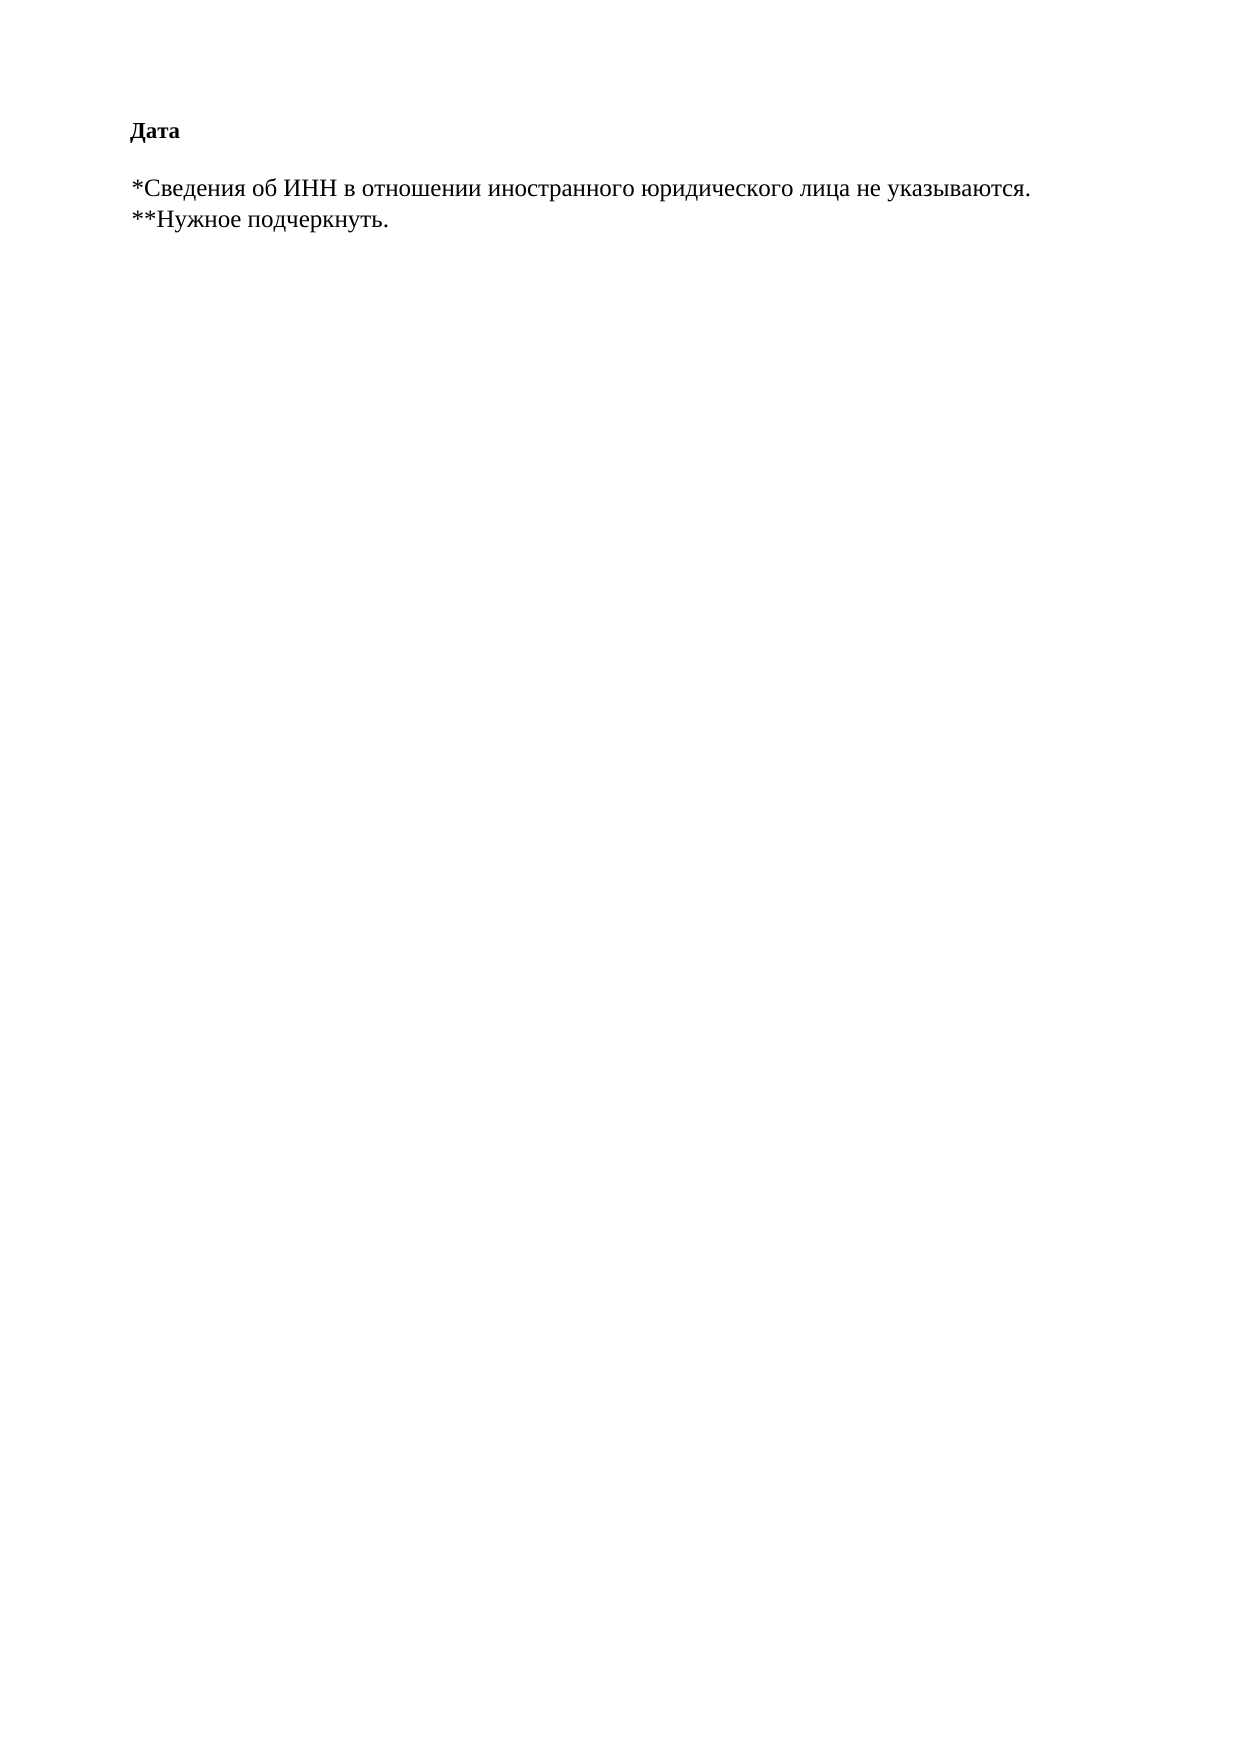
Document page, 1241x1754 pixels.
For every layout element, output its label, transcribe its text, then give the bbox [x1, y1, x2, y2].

text **Нужное подчеркнуть. [131, 205, 1033, 233]
text *Сведения об ИНН в отношении иностранного юридического лица не указываются. [131, 173, 1033, 202]
text Дата [130, 120, 180, 143]
